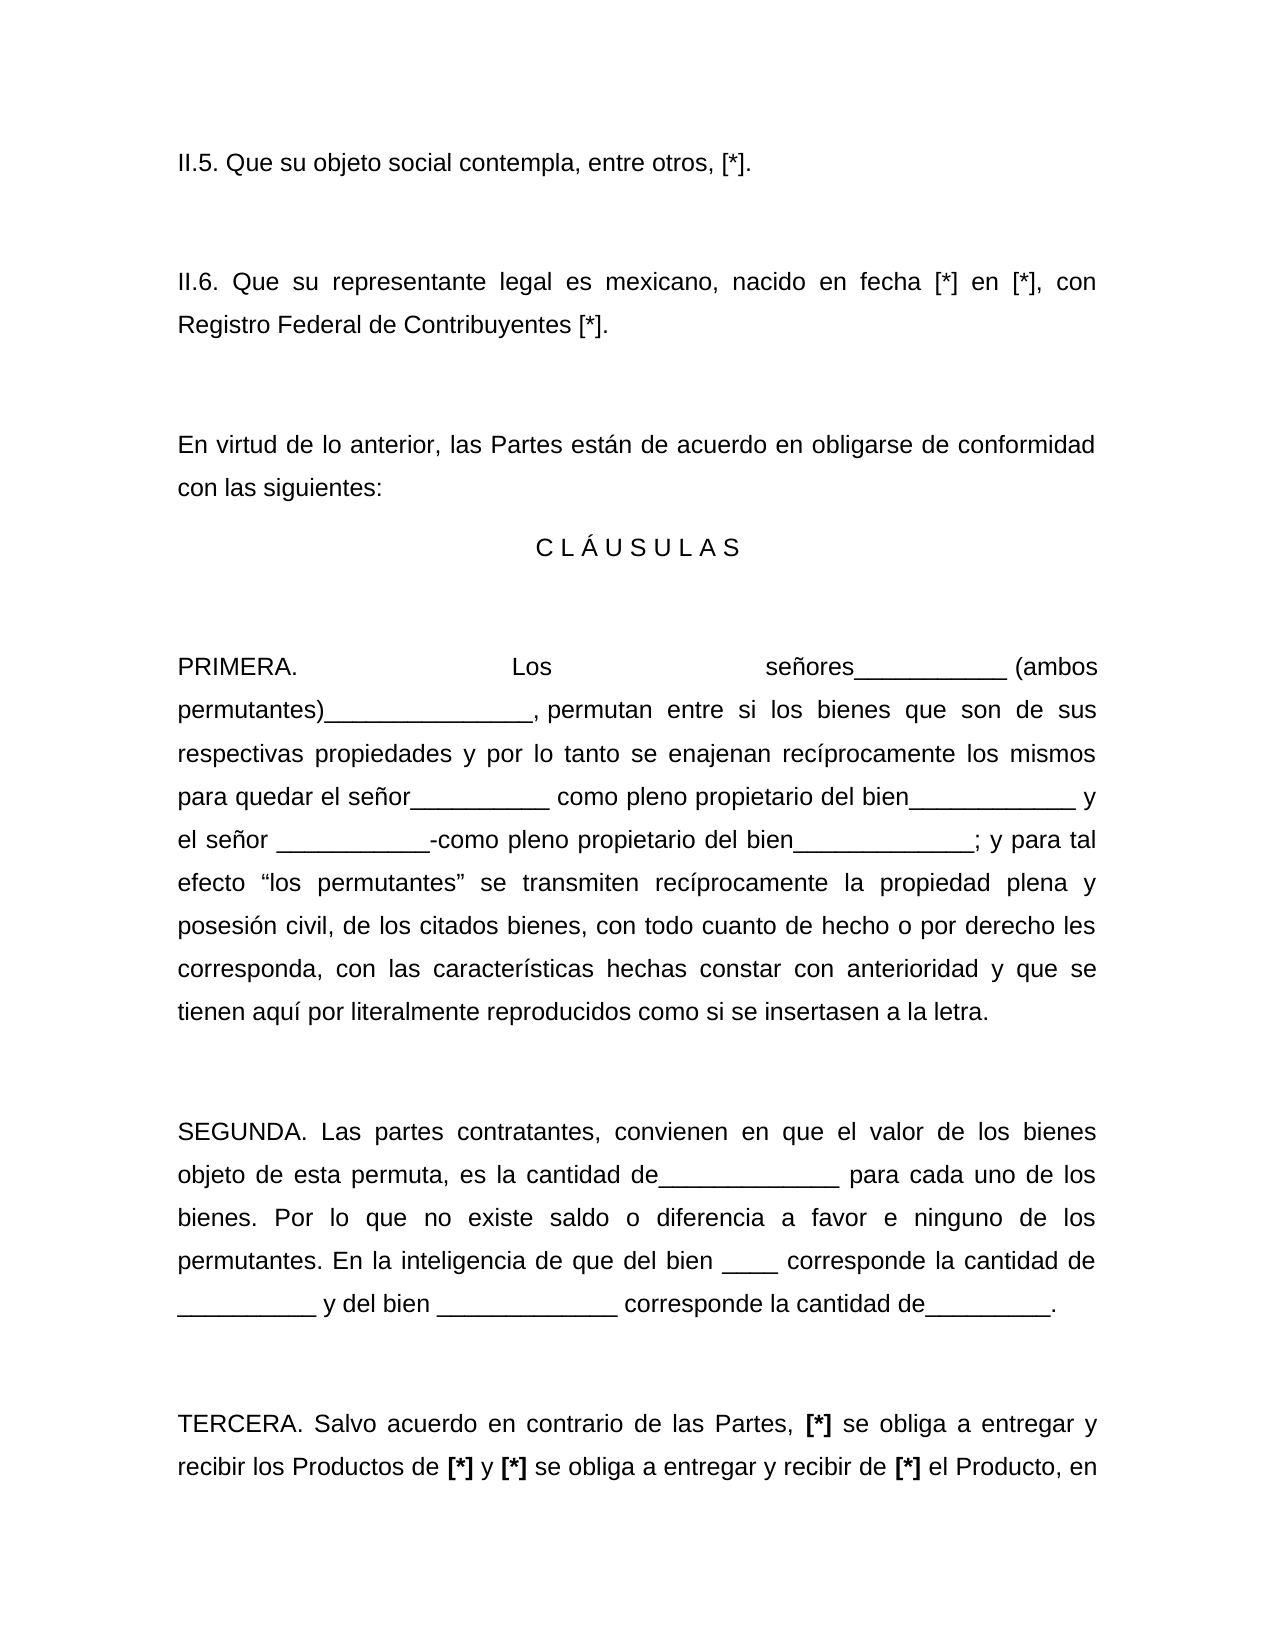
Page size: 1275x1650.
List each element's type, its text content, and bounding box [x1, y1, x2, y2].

text C L Á U S U L A S [177, 533, 1098, 562]
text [177, 1409, 1098, 1481]
text SEGUNDA. Las partes contratantes, convienen en que el valor de los bienes objeto de esta permuta, es la cantidad de_____________ para cada uno de los bienes. Por lo que no existe saldo o diferencia a favor e ninguno de los permutantes. En la inteligencia de que del bien ____ corresponde la cantidad de __________ y del bien _____________ corresponde la cantidad de_________. [177, 1117, 1098, 1318]
text II.6. Que su representante legal es mexicano, nacido en fecha [*] en [*], con Registro Federal de Contribuyentes [*]. [177, 267, 1098, 339]
text PRIMERA. Los señores___________ (ambos permutantes)_______________, permutan entre si los bienes que son de sus respectivas propiedades y por lo tanto se enajenan recíprocamente los mismos para quedar el señor__________ como pleno propietario del bien____________ y el señor ___________-como pleno propietario del bien_____________; y para tal efecto “los permutantes” se transmiten recíprocamente la propiedad plena y posesión civil, de los citados bienes, con todo cuanto de hecho o por derecho les corresponda, con las características hechas constar con anterioridad y que se tienen aquí por literalmente reproducidos como si se insertasen a la letra. [177, 652, 1098, 1026]
text II.5. Que su objeto social contempla, entre otros, [*]. [177, 148, 1098, 176]
text En virtud de lo anterior, las Partes están de acuerdo en obligarse de conformidad con las siguientes: [177, 430, 1098, 502]
